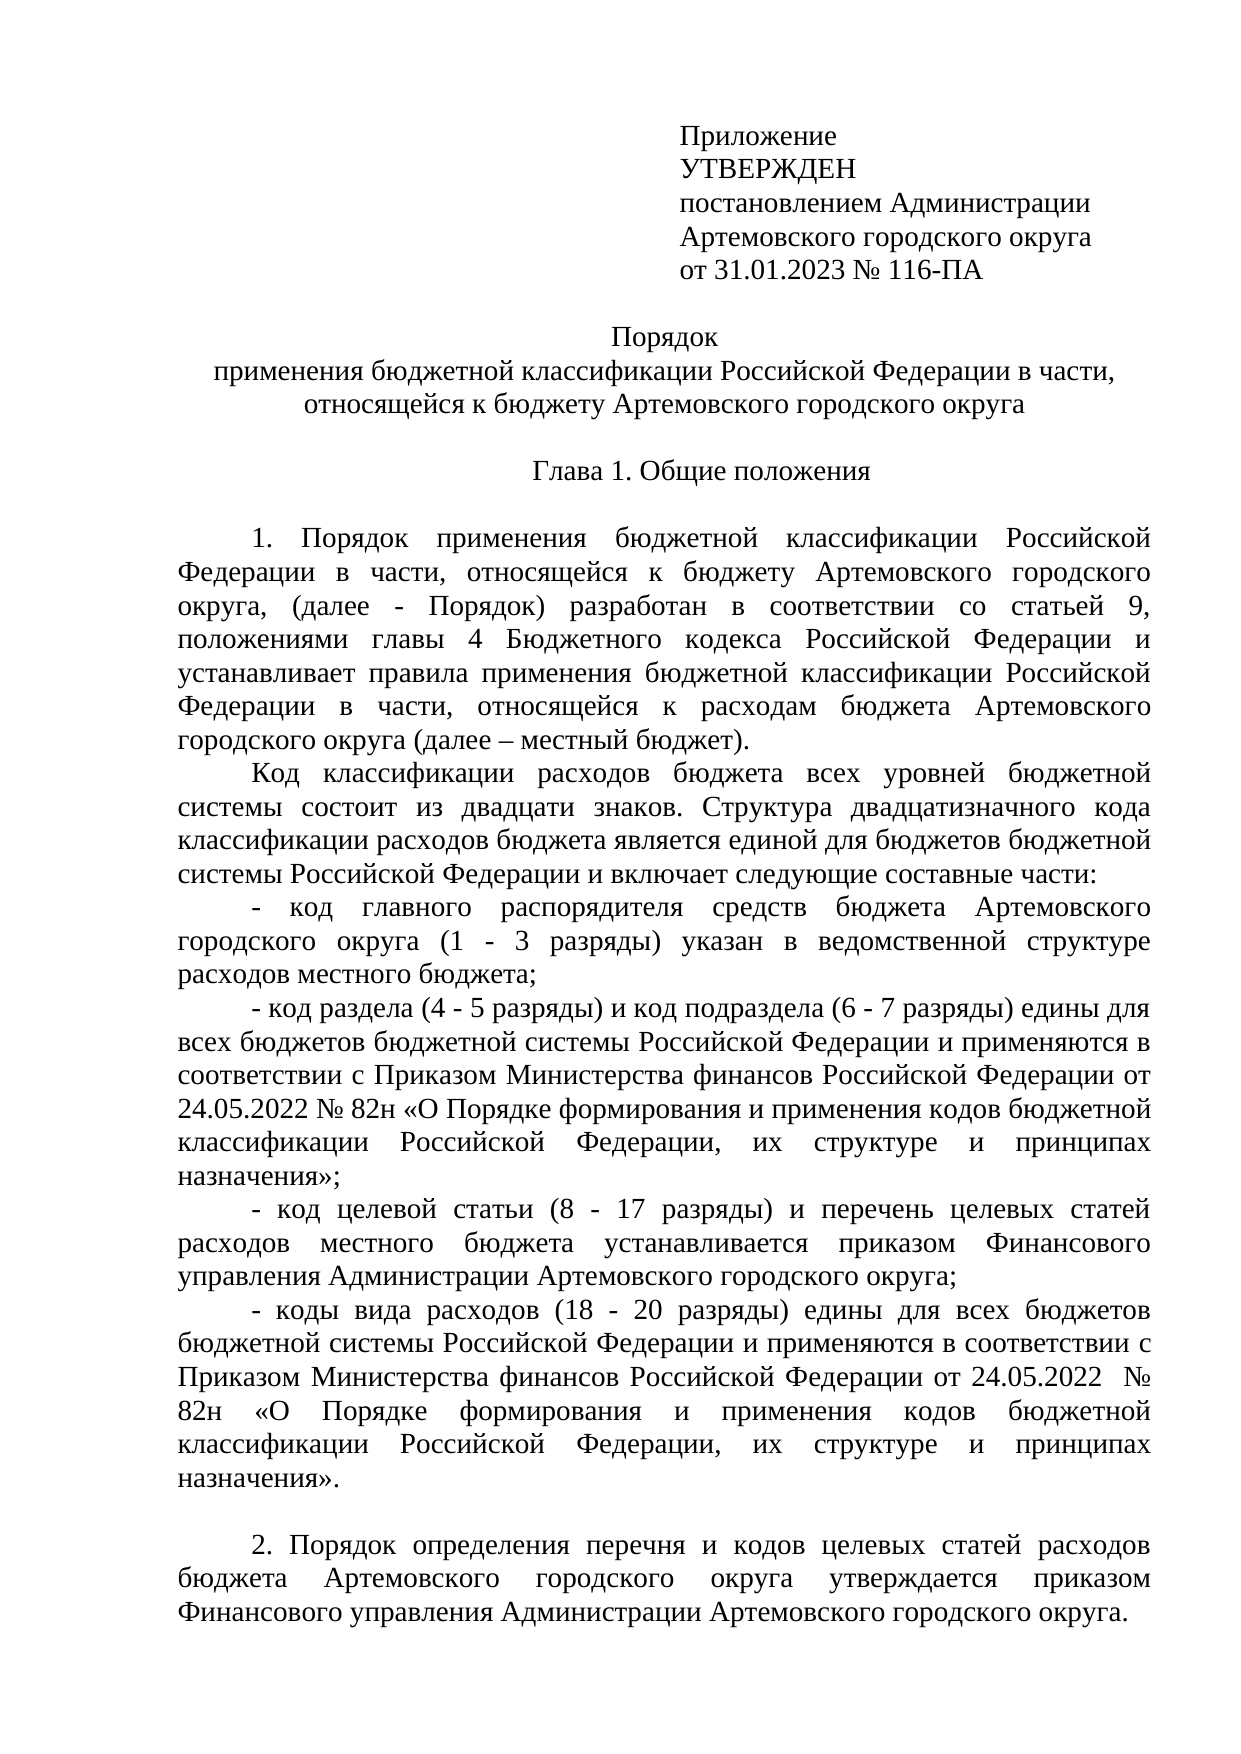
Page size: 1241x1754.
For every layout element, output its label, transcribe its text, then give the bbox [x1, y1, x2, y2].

text - код целевой статьи (8 - 17 разряды) и перечень целевых статей расходов местного бюджета устанавливается приказом Финансового управления Администрации Артемовского городского округа; [177, 1191, 1152, 1292]
text постановлением Администрации [177, 185, 1152, 219]
text Артемовского городского округа [177, 219, 1152, 252]
text - код главного распорядителя средств бюджета Артемовского городского округа (1 - 3 разряды) указан в ведомственной структуре расходов местного бюджета; [177, 889, 1152, 990]
text применения бюджетной классификации Российской Федерации в части, относящейся к бюджету Артемовского городского округа [177, 353, 1152, 420]
text Порядок [177, 319, 1152, 353]
text - код раздела (4 - 5 разряды) и код подраздела (6 - 7 разряды) едины для всех бюджетов бюджетной системы Российской Федерации и применяются в соответствии с Приказом Министерства финансов Российской Федерации от 24.05.2022 № 82н «О Порядке формирования и применения кодов бюджетной классификации Российской Федерации, их структуре и принципах назначения»; [177, 990, 1152, 1191]
text - коды вида расходов (18 - 20 разряды) едины для всех бюджетов бюджетной системы Российской Федерации и применяются в соответствии с Приказом Министерства финансов Российской Федерации от 24.05.2022 № 82н «О Порядке формирования и применения кодов бюджетной классификации Российской Федерации, их структуре и принципах назначения». [177, 1292, 1152, 1493]
text 2. Порядок определения перечня и кодов целевых статей расходов бюджета Артемовского городского округа утверждается приказом Финансового управления Администрации Артемовского городского округа. [177, 1527, 1152, 1627]
text 1. Порядок применения бюджетной классификации Российской Федерации в части, относящейся к бюджету Артемовского городского округа, (далее - Порядок) разработан в соответствии со статьей 9, положениями главы 4 ного кодекса Российской Федерации и устанавливает правила применения бюджетной классификации Российской Федерации в части, относящейся к расходам бюджета Артемовского городского округа (далее – местный бюджет). [177, 521, 1152, 755]
text Приложение [177, 118, 1152, 152]
text от 31.01.2023 № 116-ПА [177, 252, 1152, 286]
text Глава 1. Общие положения [177, 453, 1152, 487]
text Код классификации расходов бюджета всех уровней бюджетной системы состоит из двадцати знаков. Структура двадцатизначного кода классификации расходов бюджета является единой для бюджетов бюджетной системы Российской Федерации и включает следующие составные части: [177, 755, 1152, 889]
text УТВЕРЖДЕН [177, 152, 1152, 185]
